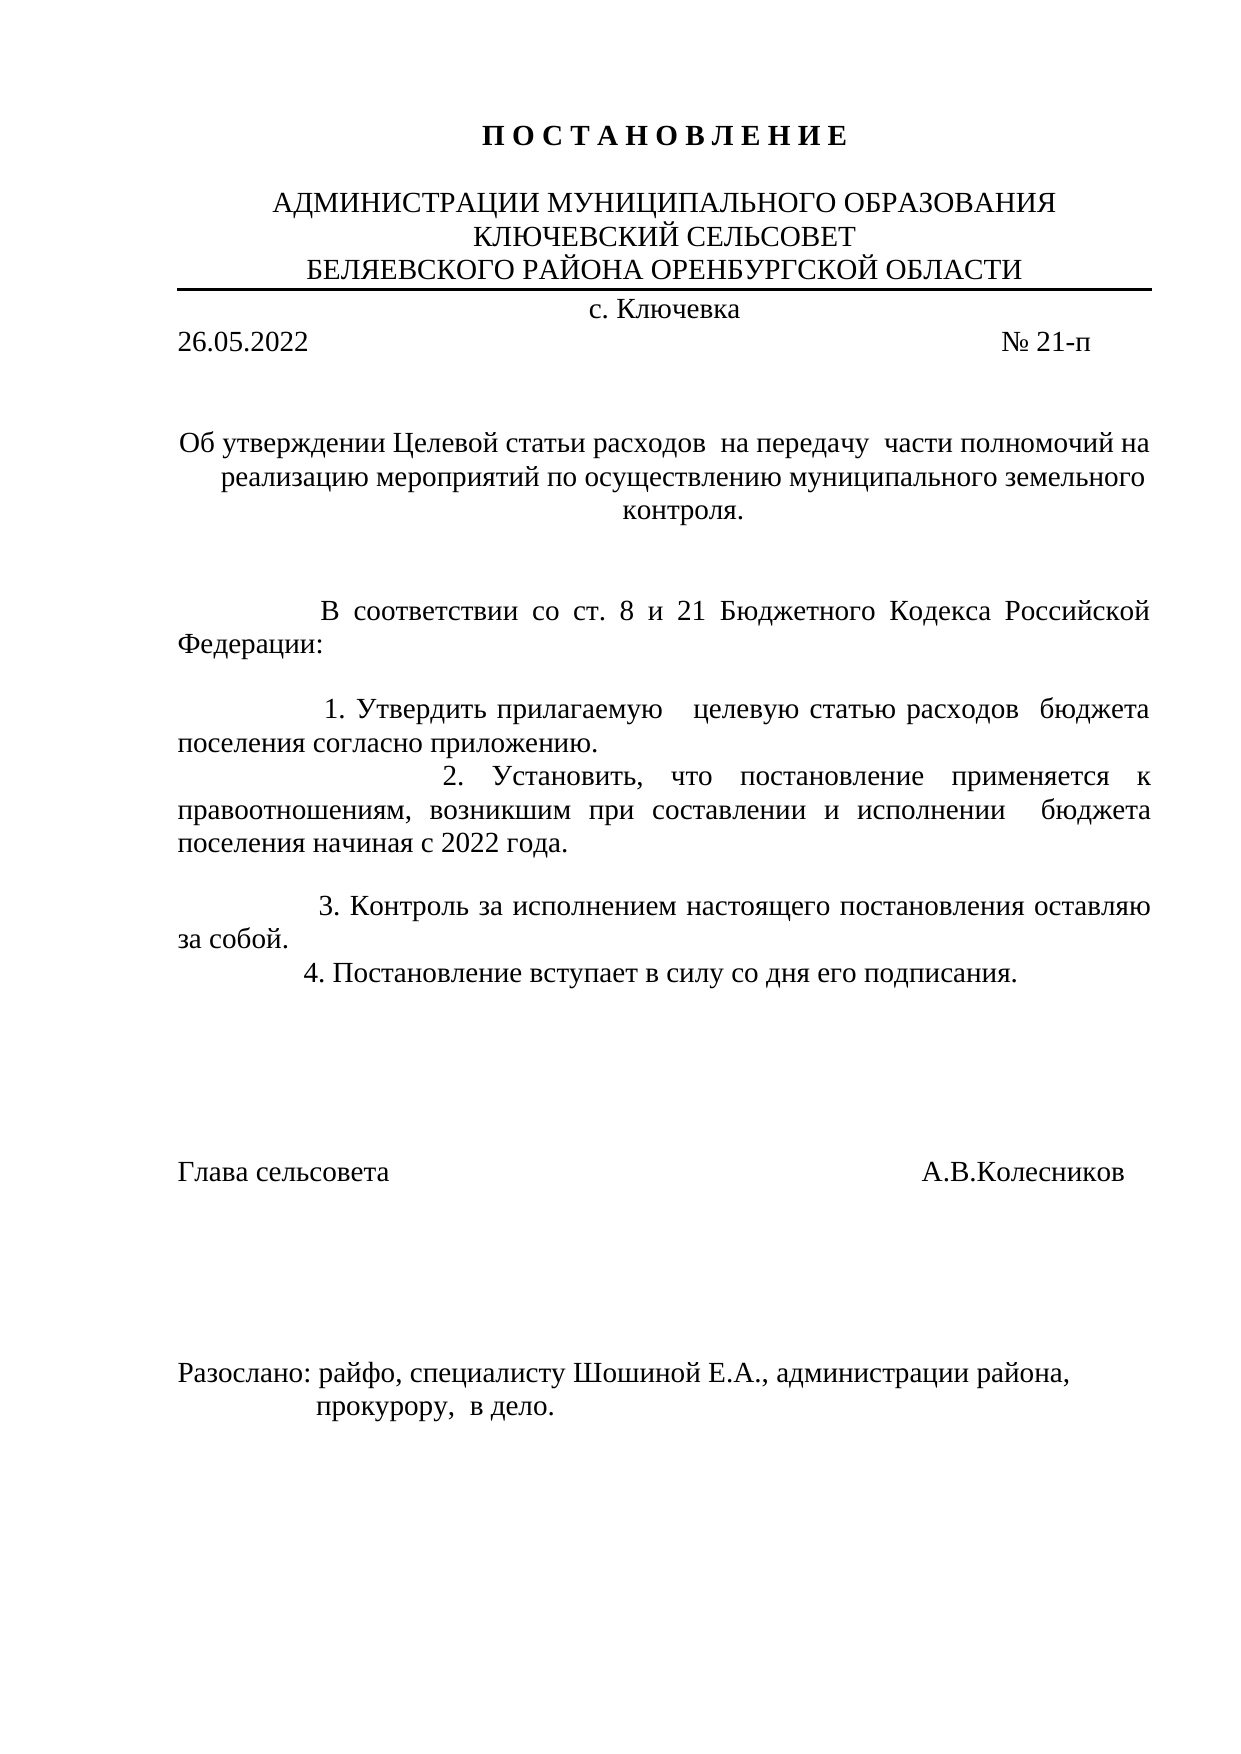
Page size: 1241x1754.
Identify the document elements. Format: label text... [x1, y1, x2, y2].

text 3. Контроль за исполнением настоящего постановления оставляю за собой. [177, 888, 1152, 955]
text 2. Установить, что постановление применяется к правоотношениям, возникшим при составлении и исполнении бюджета поселения начиная с 2022 года. [177, 758, 1152, 859]
text П О С Т А Н О В Л Е Н И Е [177, 118, 1152, 152]
list Об утверждении Целевой статьи расходов на передачу части полномочий на реализацию мероприятий по осуществлению муниципального земельного контроля. [177, 425, 1152, 526]
text 26.05.2022 № 21-п [177, 324, 1152, 358]
list Глава сельсовета А.В.Колесников [177, 1154, 1152, 1187]
text АДМИНИСТРАЦИИ МУНИЦИПАЛЬНОГО ОБРАЗОВАНИЯ [177, 185, 1152, 219]
text БЕЛЯЕВСКОГО РАЙОНА ОРЕНБУРГСКОЙ ОБЛАСТИ [177, 252, 1152, 288]
text с. Ключевка [177, 291, 1152, 324]
text 1. Утвердить прилагаемую целевую статью расходов бюджета поселения согласно приложению. [177, 691, 1152, 758]
text 4. Постановление вступает в силу со дня его подписания. [177, 955, 1152, 988]
text КЛЮЧЕВСКИЙ СЕЛЬСОВЕТ [177, 219, 1152, 252]
text прокурору, в дело. [177, 1388, 1152, 1422]
text В соответствии со ст. 8 и 21 Бюджетного Кодекса Российской Федерации: [177, 593, 1152, 660]
text Разослано: райфо, специалисту Шошиной Е.А., администрации района, [177, 1355, 1152, 1388]
